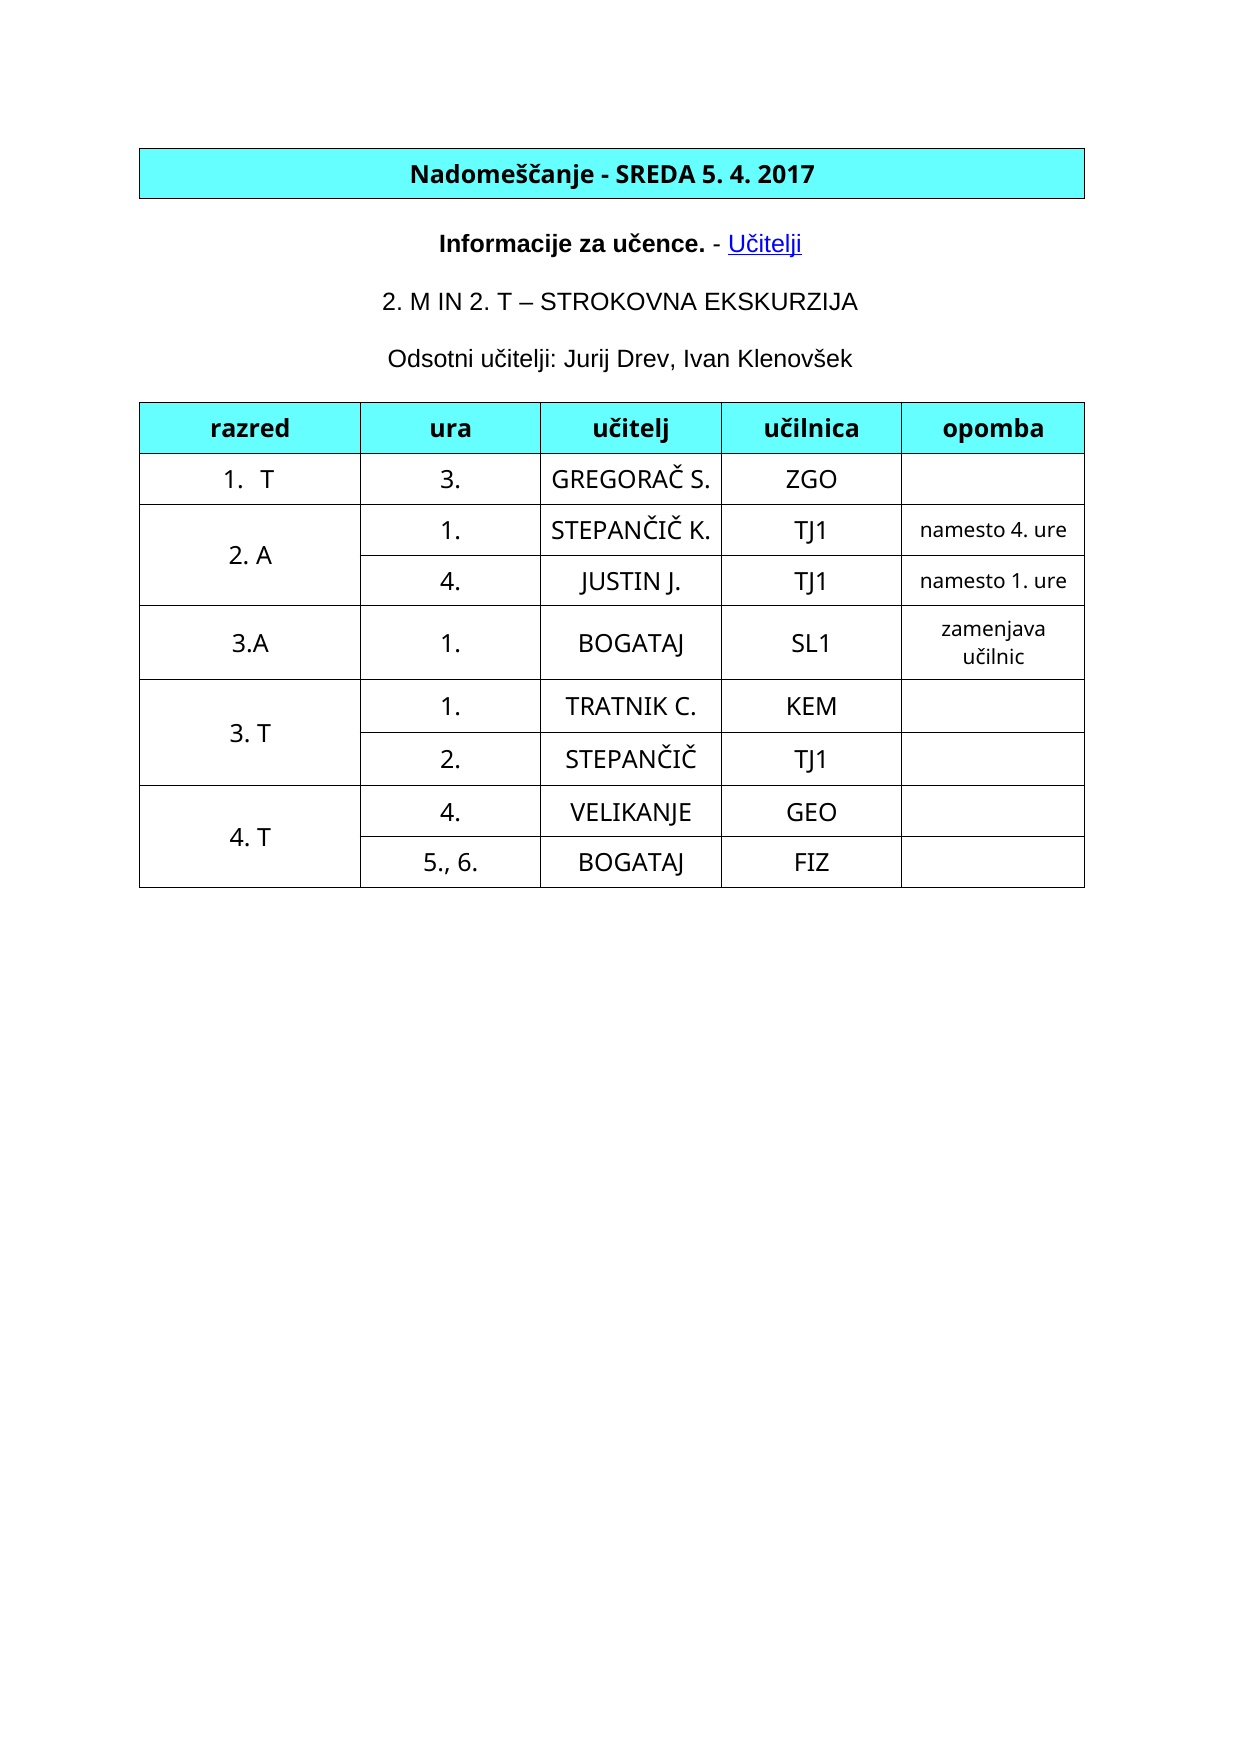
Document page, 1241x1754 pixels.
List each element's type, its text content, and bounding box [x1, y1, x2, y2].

table_header učilnica [722, 403, 901, 453]
table_cell KEM [722, 680, 901, 732]
table_cell STEPANČIČ K. [541, 505, 721, 554]
table_cell TRATNIK C. [541, 680, 721, 732]
text Informacije za učence. - Učitelji [148, 228, 1093, 257]
table_cell 3. [361, 454, 540, 504]
table_cell GEO [722, 786, 901, 836]
table_header učitelj [541, 403, 721, 453]
table_cell [902, 837, 1084, 887]
table_cell 5., 6. [361, 837, 540, 887]
table_cell 2. [361, 733, 540, 785]
table_cell TJ1 [722, 733, 901, 785]
table_cell BOGATAJ [541, 606, 721, 679]
table_cell SL1 [722, 606, 901, 679]
text Odsotni učitelji: Jurij Drev, Ivan Klenovšek [148, 344, 1093, 373]
table_cell VELIKANJE [541, 786, 721, 836]
table_cell 1. [361, 505, 540, 554]
table_header razred [140, 403, 360, 453]
text 2. M IN 2. T – STROKOVNA EKSKURZIJA [148, 286, 1093, 315]
table_cell namesto 1. ure [902, 556, 1084, 605]
table_cell TJ1 [722, 505, 901, 554]
table_cell TJ1 [722, 556, 901, 605]
table_cell 3. T [140, 680, 360, 785]
table_header opomba [902, 403, 1084, 453]
table_cell 4. T [140, 786, 360, 887]
table_cell JUSTIN J. [541, 556, 721, 605]
table_cell [902, 786, 1084, 836]
table_header ura [361, 403, 540, 453]
table_cell 4. [361, 556, 540, 605]
table_cell GREGORAČ S. [541, 454, 721, 504]
table_cell STEPANČIČ [541, 733, 721, 785]
table_cell ZGO [722, 454, 901, 504]
table_cell 1. [361, 680, 540, 732]
table_cell T [140, 454, 360, 504]
table_cell FIZ [722, 837, 901, 887]
table_cell BOGATAJ [541, 837, 721, 887]
table_cell 3.A [140, 606, 360, 679]
table_cell [902, 454, 1084, 504]
table_cell 1. [361, 606, 540, 679]
table_cell [902, 733, 1084, 785]
table_cell namesto 4. ure [902, 505, 1084, 554]
table_cell 4. [361, 786, 540, 836]
table_cell 2. A [140, 505, 360, 605]
table_cell [902, 680, 1084, 732]
table_cell zamenjava učilnic [902, 606, 1084, 679]
table_header Nadomeščanje - SREDA 5. 4. 2017 [140, 149, 1084, 198]
